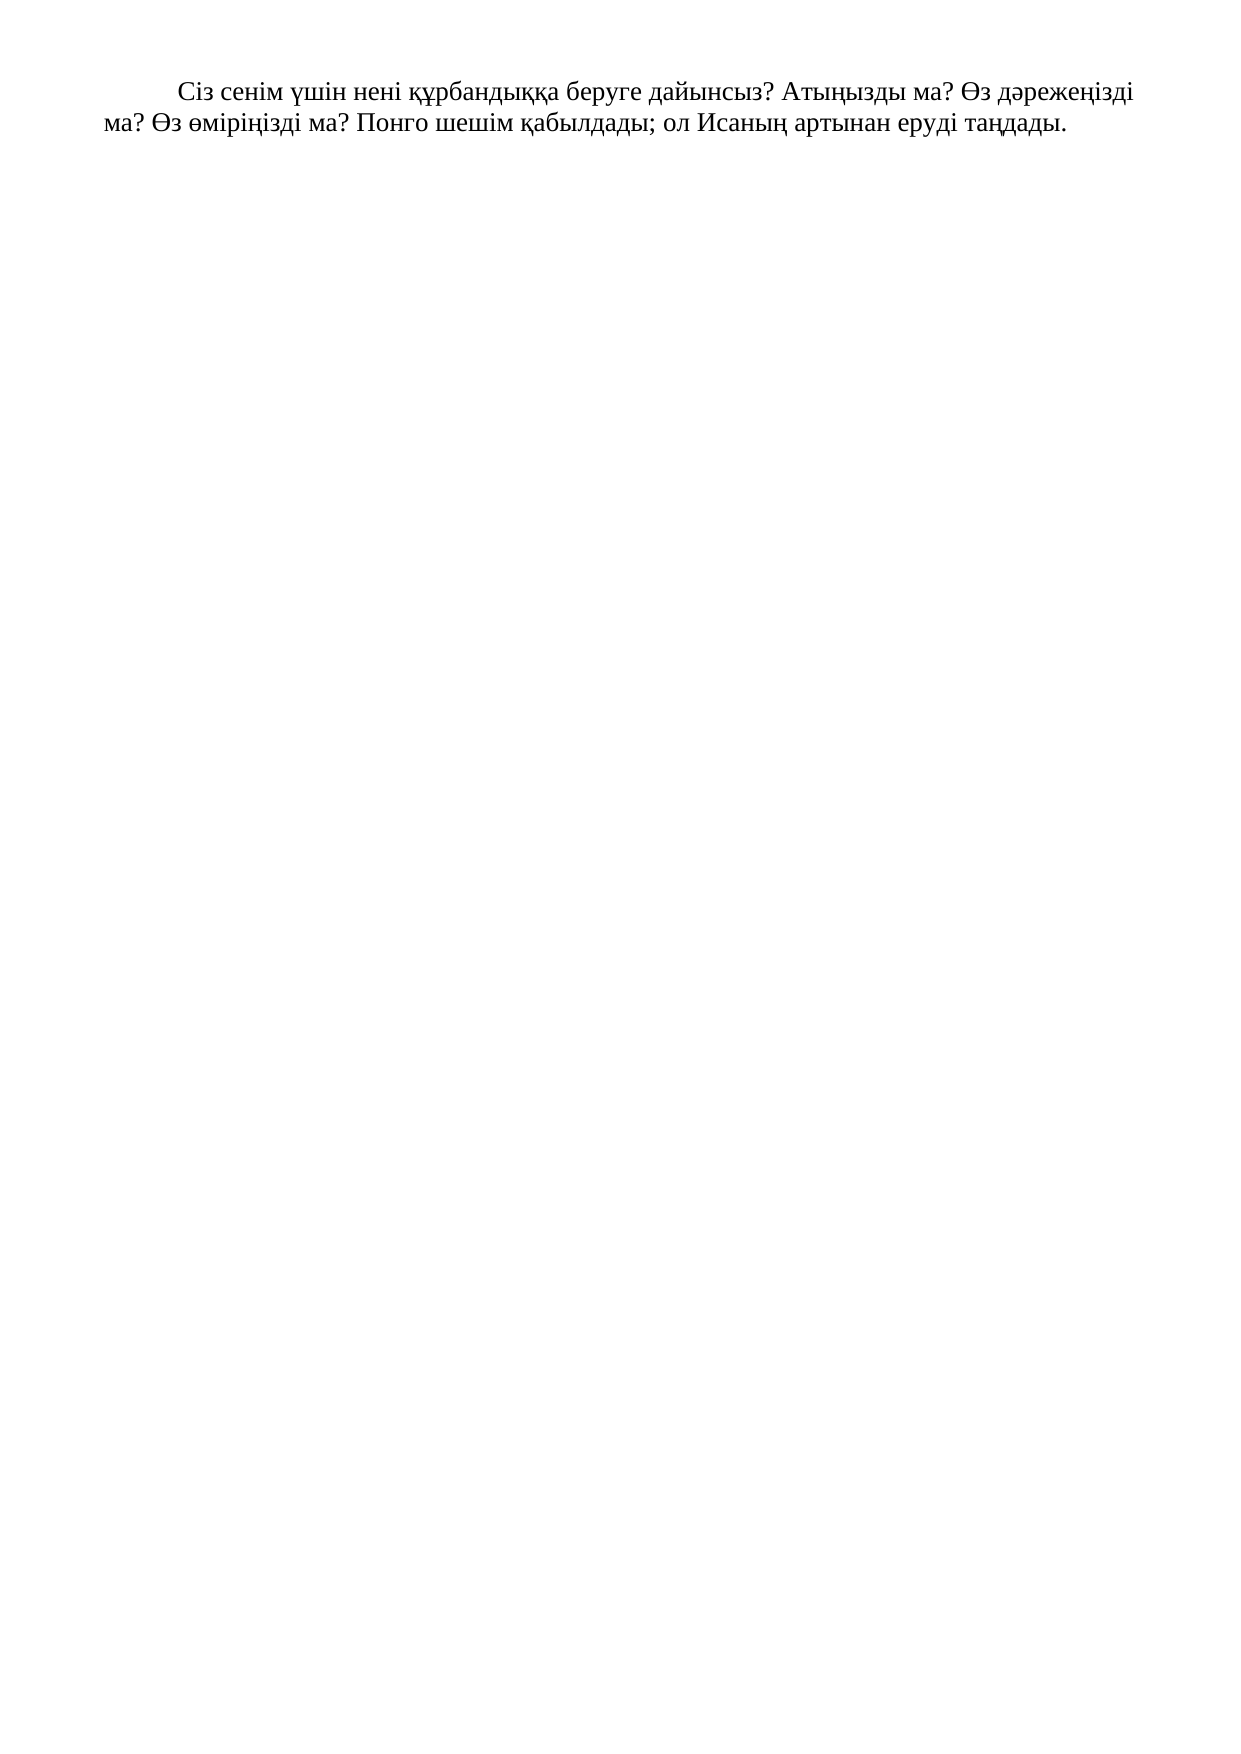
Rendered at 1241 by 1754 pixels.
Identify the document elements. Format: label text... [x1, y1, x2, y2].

text Сіз сенім үшін нені құрбандыққа беруге дайынсыз? Атыңызды ма? Өз дәрежеңізді ма? Өз өміріңізді ма? Понго шешім қабылдады; ол Исаның артынан еруді таңдады. [103, 75, 1165, 137]
